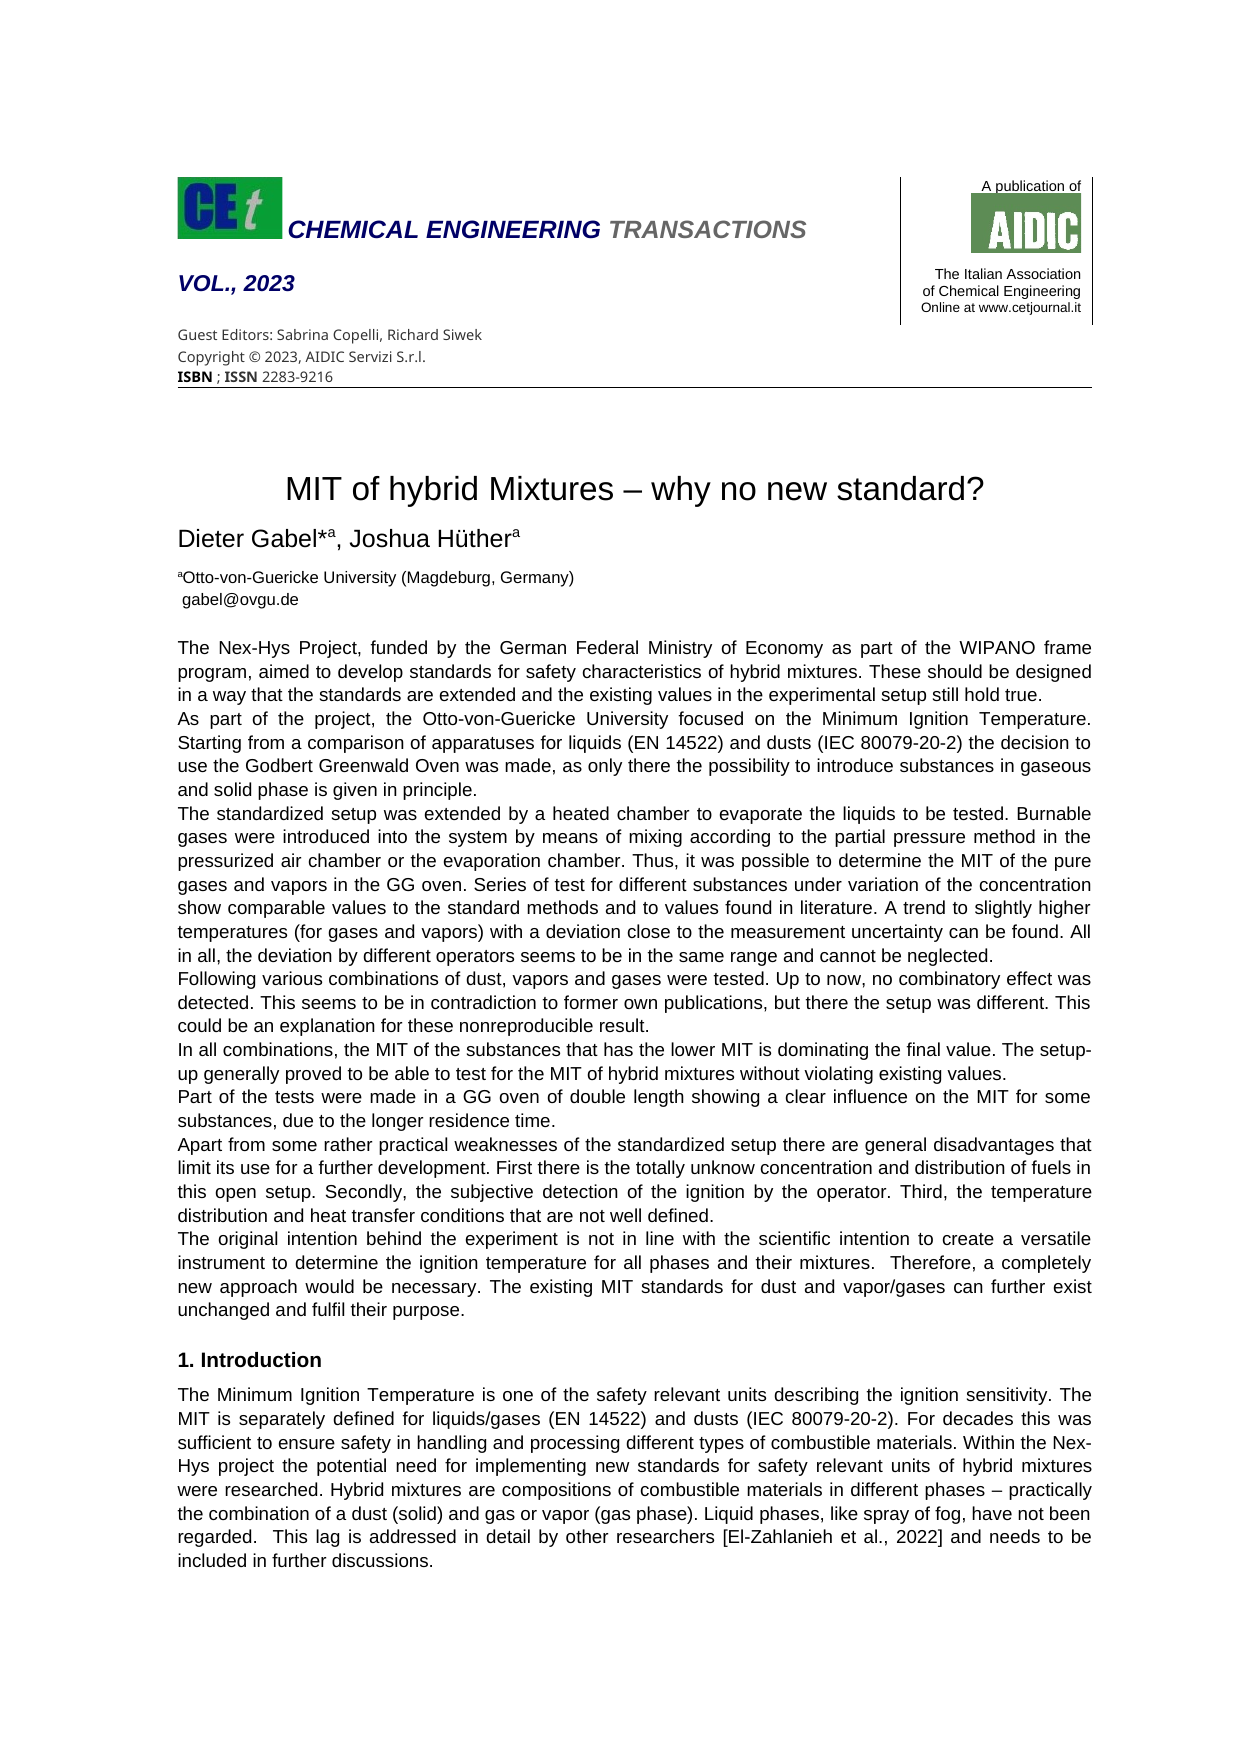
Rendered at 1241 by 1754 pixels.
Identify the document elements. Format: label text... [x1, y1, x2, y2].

text Dieter Gabel*a, Joshua Hüthera [177, 524, 1092, 553]
text aOtto-von-Guericke University (Magdeburg, Germany) [177, 568, 1092, 587]
text Following various combinations of dust, vapors and gases were tested. Up to now, no combinatory effect was detected. This seems to be in contradiction to former own publications, but there the setup was different. This could be an explanation for these nonreproducible result. [177, 968, 1092, 1037]
text Part of the tests were made in a GG oven of double length showing a clear influence on the MIT for some substances, due to the longer residence time. [177, 1086, 1092, 1131]
table_header CHEMICAL ENGINEERING TRANSACTIONS VOL., 2023 [178, 177, 900, 325]
text The original intention behind the experiment is not in line with the scientific intention to create a versatile instrument to determine the ignition temperature for all phases and their mixtures. Therefore, a completely new approach would be necessary. The existing MIT standards for dust and vapor/gases can further exist unchanged and fulfil their purpose. [177, 1228, 1092, 1321]
text The Minimum Ignition Temperature is one of the safety relevant units describing the ignition sensitivity. The MIT is separately defined for liquids/gases (EN 14522) and dusts (IEC 80079-20-2). For decades this was sufficient to ensure safety in handling and processing different types of combustible materials. Within the Nex-Hys project the potential need for implementing new standards for safety relevant units of hybrid mixtures were researched. Hybrid mixtures are compositions of combustible materials in different phases – practically the combination of a dust (solid) and gas or vapor (gas phase). Liquid phases, like spray of fog, have not been regarded. This lag is addressed in detail by other researchers [El-Zahlanieh et al., 2022] and needs to be included in further discussions. [177, 1384, 1092, 1571]
text Apart from some rather practical weaknesses of the standardized setup there are general disadvantages that limit its use for a further development. First there is the totally unknow concentration and distribution of fuels in this open setup. Secondly, the subjective detection of the ignition by the operator. Third, the temperature distribution and heat transfer conditions that are not well defined. [177, 1133, 1092, 1226]
table_cell Guest Editors: Sabrina Copelli, Richard Siwek Copyright © 2023, AIDIC Servizi S.r.l. ISBN ; ISSN 2283-9216 [178, 325, 1092, 387]
subtitle Introduction [177, 1348, 1092, 1372]
title MIT of hybrid Mixtures – why no new standard? [177, 469, 1092, 508]
table_header A publication of [901, 177, 1092, 266]
table_cell The Italian Association of Chemical Engineering Online at www.cetjournal.it [901, 266, 1092, 325]
text The Nex-Hys Project, funded by the German Federal Ministry of Economy as part of the WIPANO frame program, aimed to develop standards for safety characteristics of hybrid mixtures. These should be designed in a way that the standards are extended and the existing values in the experimental setup still hold true. [177, 637, 1092, 706]
picture [971, 193, 1082, 253]
text The standardized setup was extended by a heated chamber to evaporate the liquids to be tested. Burnable gases were introduced into the system by means of mixing according to the partial pressure method in the pressurized air chamber or the evaporation chamber. Thus, it was possible to determine the MIT of the pure gases and vapors in the GG oven. Series of test for different substances under variation of the concentration show comparable values to the standard methods and to values found in literature. A trend to slightly higher temperatures (for gases and vapors) with a deviation close to the measurement uncertainty can be found. All in all, the deviation by different operators seems to be in the same range and cannot be neglected. [177, 802, 1092, 966]
text As part of the project, the Otto-von-Guericke University focused on the Minimum Ignition Temperature. Starting from a comparison of apparatuses for liquids (EN 14522) and dusts (IEC 80079-20-2) the decision to use the Godbert Greenwald Oven was made, as only there the possibility to introduce substances in gaseous and solid phase is given in principle. [177, 708, 1092, 800]
text In all combinations, the MIT of the substances that has the lower MIT is dominating the final value. The setup-up generally proved to be able to test for the MIT of hybrid mixtures without violating existing values. [177, 1039, 1092, 1084]
text gabel@ovgu.de [177, 590, 1092, 609]
picture [177, 177, 283, 239]
